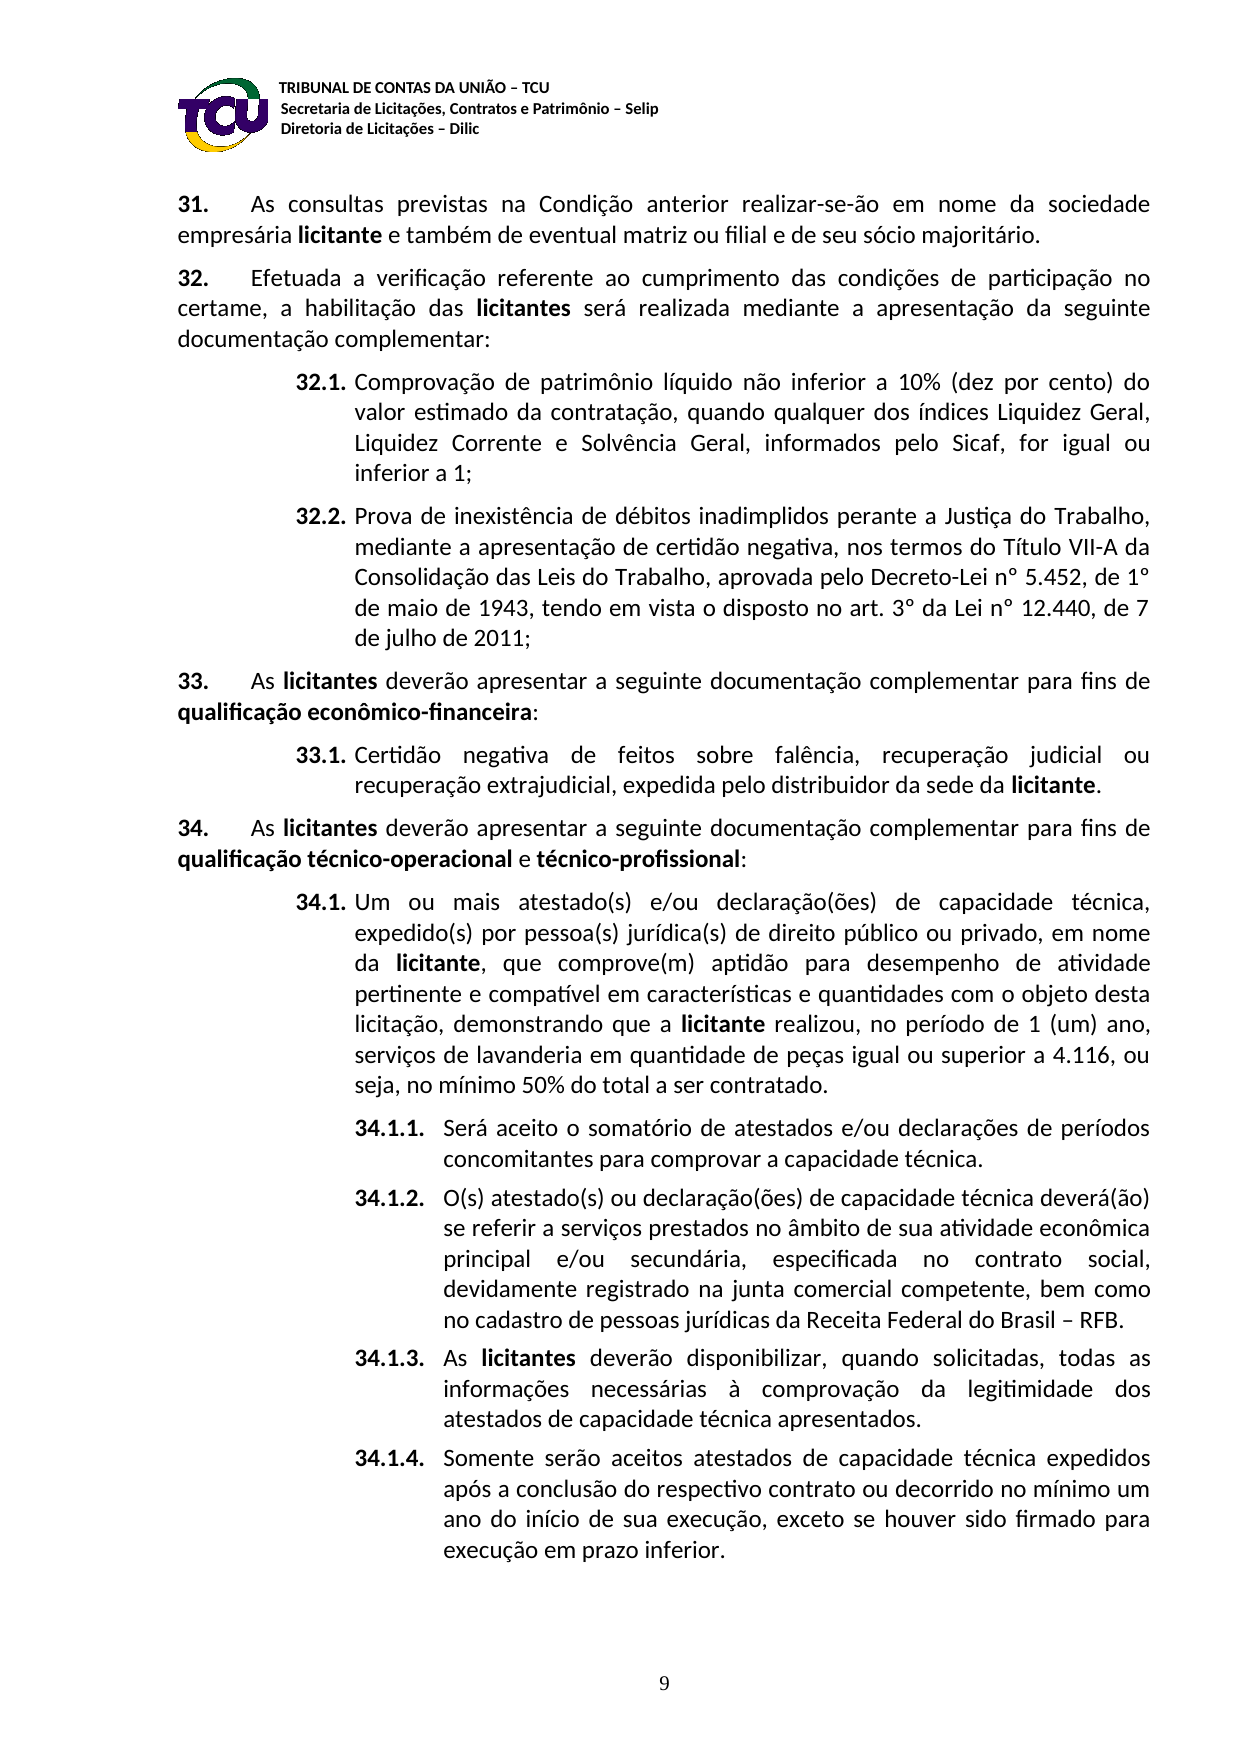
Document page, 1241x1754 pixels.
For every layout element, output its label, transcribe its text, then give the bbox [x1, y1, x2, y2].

list As licitantes deverão apresentar a seguinte documentação complementar para fins de qualificação técnico-operacional e técnico-profissional: [177, 813, 1152, 874]
list As licitantes deverão apresentar a seguinte documentação complementar para fins de qualificação econômico-financeira: [177, 666, 1152, 727]
list Comprovação de patrimônio líquido não inferior a 10% (dez por cento) do valor estimado da contratação, quando qualquer dos índices Liquidez Geral, Liquidez Corrente e Solvência Geral, informados pelo Sicaf, for igual ou inferior a 1; [295, 366, 1152, 488]
list O(s) atestado(s) ou declaração(ões) de capacidade técnica deverá(ão) se referir a serviços prestados no âmbito de sua atividade econômica principal e/ou secundária, especificada no contrato social, devidamente registrado na junta comercial competente, bem como no cadastro de pessoas jurídicas da Receita Federal do Brasil – RFB. [354, 1182, 1152, 1334]
list Efetuada a verificação referente ao cumprimento das condições de participação no certame, a habilitação das licitantes será realizada mediante a apresentação da seguinte documentação complementar: [177, 262, 1152, 353]
list As consultas previstas na Condição anterior realizar-se-ão em nome da sociedade empresária licitante e também de eventual matriz ou filial e de seu sócio majoritário. [177, 188, 1152, 249]
list Um ou mais atestado(s) e/ou declaração(ões) de capacidade técnica, expedido(s) por pessoa(s) jurídica(s) de direito público ou privado, em nome da licitante, que comprove(m) aptidão para desempenho de atividade pertinente e compatível em características e quantidades com o objeto desta licitação, demonstrando que a licitante realizou, no período de 1 (um) ano, serviços de lavanderia em quantidade de peças igual ou superior a 4.116, ou seja, no mínimo 50% do total a ser contratado. [295, 886, 1152, 1100]
list Certidão negativa de feitos sobre falência, recuperação judicial ou recuperação extrajudicial, expedida pelo distribuidor da sede da licitante. [295, 739, 1152, 800]
list Será aceito o somatório de atestados e/ou declarações de períodos concomitantes para comprovar a capacidade técnica. [354, 1112, 1152, 1173]
picture [177, 78, 268, 152]
list As licitantes deverão disponibilizar, quando solicitadas, todas as informações necessárias à comprovação da legitimidade dos atestados de capacidade técnica apresentados. [354, 1343, 1152, 1434]
list Prova de inexistência de débitos inadimplidos perante a Justiça do Trabalho, mediante a apresentação de certidão negativa, nos termos do Título VII-A da Consolidação das Leis do Trabalho, aprovada pelo Decreto-Lei nº 5.452, de 1º de maio de 1943, tendo em vista o disposto no art. 3º da Lei nº 12.440, de 7 de julho de 2011; [295, 500, 1152, 653]
list Somente serão aceitos atestados de capacidade técnica expedidos após a conclusão do respectivo contrato ou decorrido no mínimo um ano do início de sua execução, exceto se houver sido firmado para execução em prazo inferior. [354, 1442, 1152, 1564]
